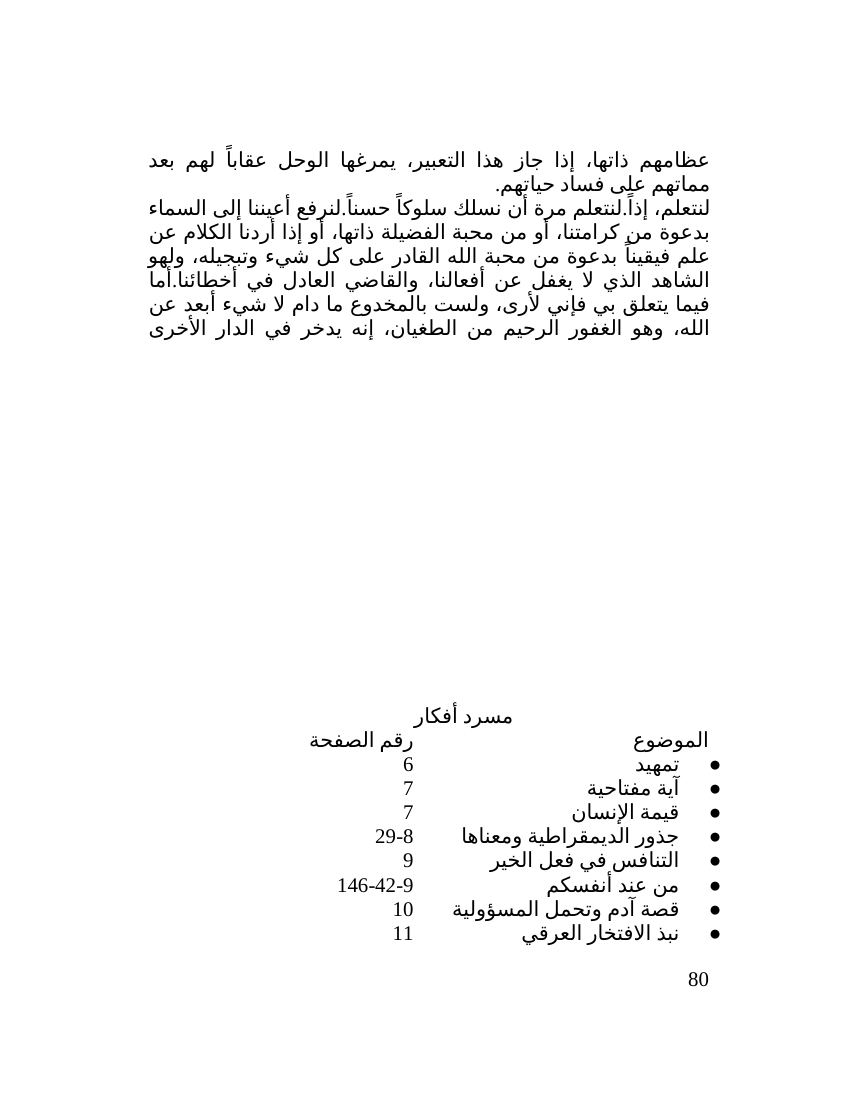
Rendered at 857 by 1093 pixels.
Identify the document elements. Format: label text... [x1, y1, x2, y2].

text لنتعلم، إذاً.لنتعلم مرة أن نسلك سلوكاً حسناً.لنرفع أعيننا إلى السماء بدعوة من كرامتنا، أو من محبة الفضيلة ذاتها، أو إذا أردنا الكلام عن علم فيقيناً بدعوة من محبة الله القادر على كل شيء وتبجيله، ولهو الشاهد الذي لا يغفل عن أفعالنا، والقاضي العادل في أخطائنا.أما فيما يتعلق بي فإني لأرى، ولست بالمخدوع ما دام لا شيء أبعد عن الله، وهو الغفور الرحيم من الطغيان، إنه يدخر في الدار الأخرى للطغاة وشركائهم عقاباً من نوع خاص. [148, 196, 710, 340]
